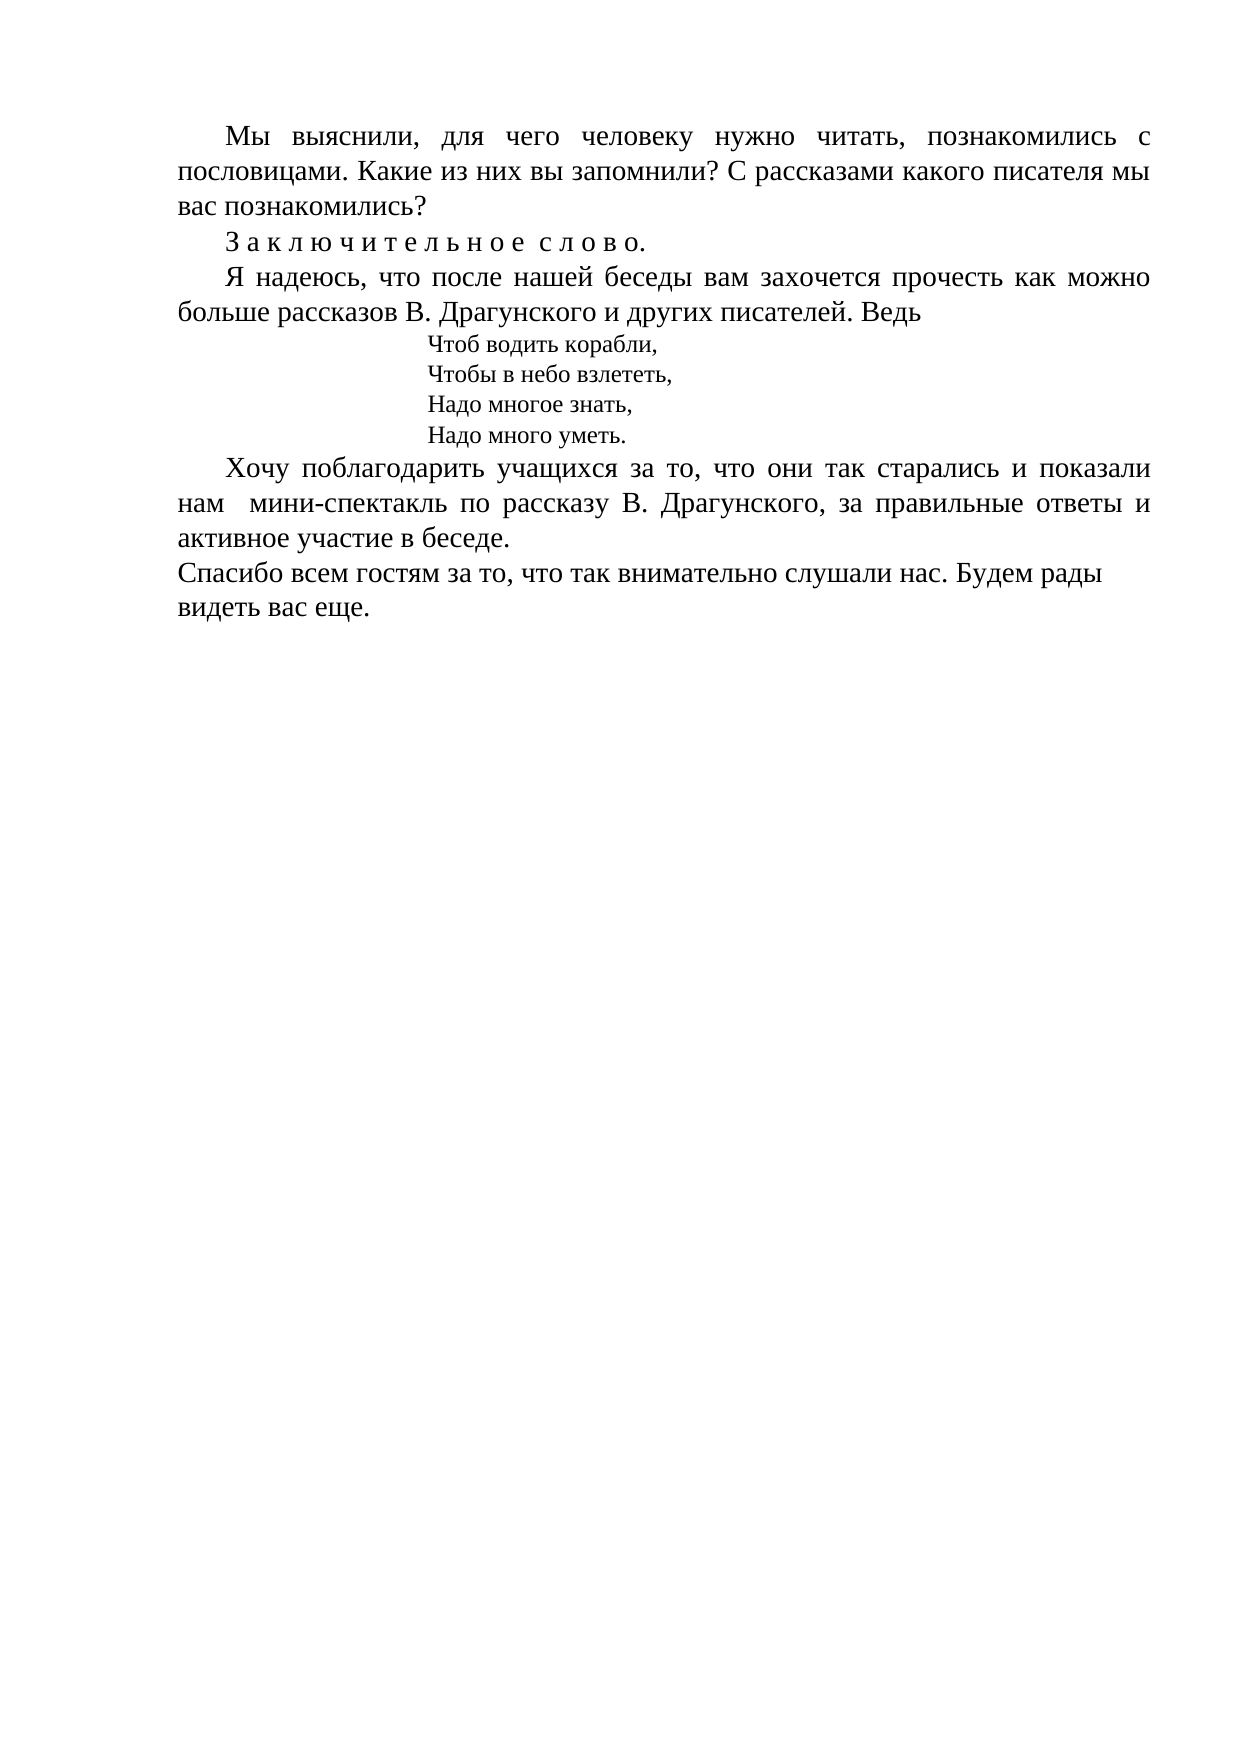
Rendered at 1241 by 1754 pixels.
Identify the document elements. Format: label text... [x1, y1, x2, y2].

text Чтобы в небо взлететь, [177, 359, 1152, 388]
text Мы выяснили, для чего человеку нужно читать, познакомились с пословицами. какие из них вы запомнили? С рассказами какого писателя мы вас познакомились? [177, 118, 1152, 222]
text Надо много уметь. [177, 420, 1152, 448]
text Спасибо всем гостям за то, что так внимательно слушали нас. Будем рады видеть вас еще. [177, 555, 1152, 622]
text Хочу поблагодарить учащихся за то, что они так старались и показали нам мини-спектакль по рассказу В. Драгунского, за правильные ответы и активное участие в беседе. [177, 450, 1152, 554]
text Надо многое знать, [177, 389, 1152, 418]
text Я надеюсь, что после нашей беседы вам захочется прочесть как можно больше рассказов В. Драгунского и других писателей. Ведь [177, 259, 1152, 328]
text Чтоб водить корабли, [177, 329, 1152, 358]
text З а к л ю ч и т е л ь н о е с л о в о. [177, 224, 1152, 257]
